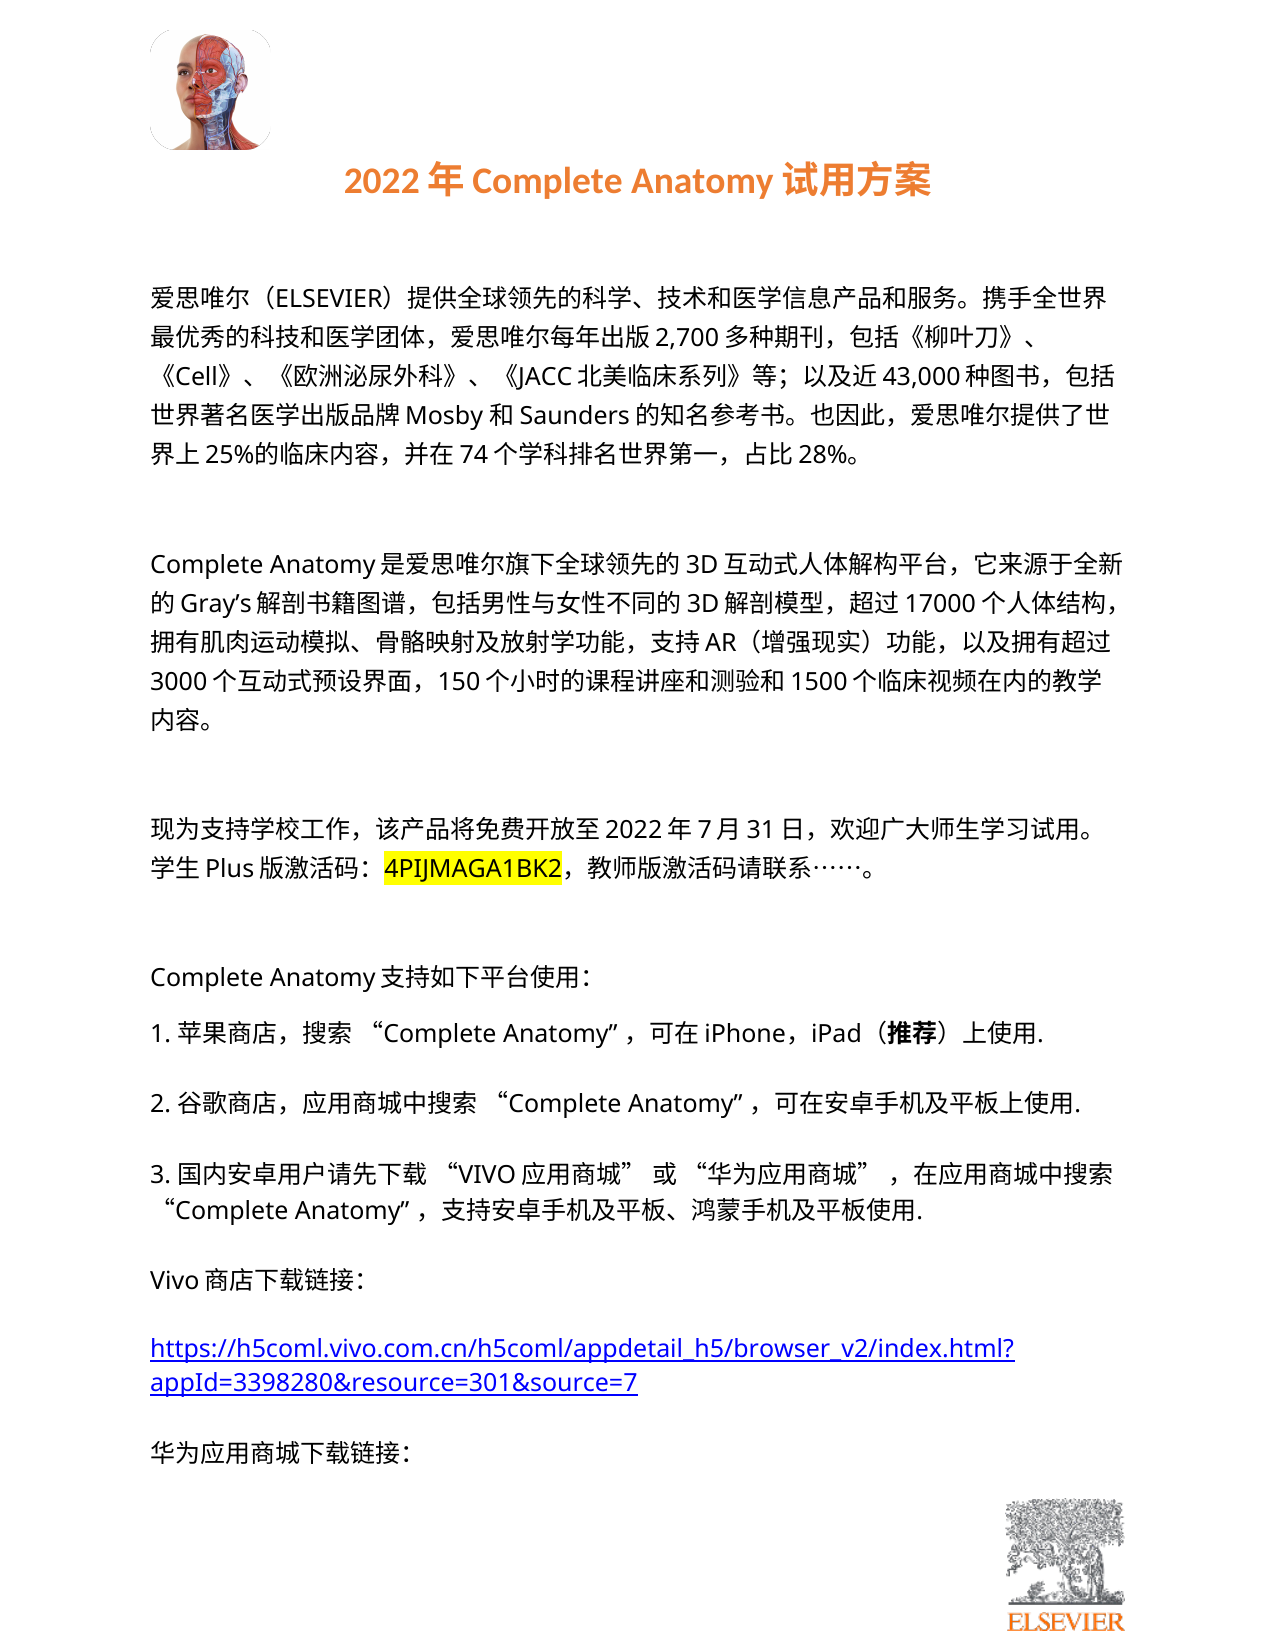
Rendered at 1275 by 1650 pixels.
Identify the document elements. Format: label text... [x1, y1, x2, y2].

text 1. 苹果商店，搜索 “Complete Anatomy” ，可在iPhone，iPad（推荐）上使用. [150, 1013, 1125, 1050]
text https://h5coml.vivo.com.cn/h5coml/appdetail_h5/browser_v2/index.html?appId=3398280&resource=301&source=7 [150, 1331, 1125, 1399]
text 爱思唯尔（ELSEVIER）提供全球领先的科学、技术和医学信息产品和服务。携手全世界最优秀的科技和医学团体，爱思唯尔每年出版2,700多种期刊，包括《柳叶刀》、《Cell》、《欧洲泌尿外科》、《JACC北美临床系列》等；以及近43,000种图书，包括世界著名医学出版品牌Mosby 和Saunders的知名参考书。也因此，爱思唯尔提供了世界上25%的临床内容，并在74个学科排名世界第一，占比28%。 [150, 279, 1125, 471]
text 2022年Complete Anatomy试用方案 [150, 150, 1125, 204]
text 华为应用商城下载链接： [150, 1433, 1125, 1469]
text 2. 谷歌商店，应用商城中搜索 “Complete Anatomy” ，可在安卓手机及平板上使用. [150, 1084, 1125, 1120]
text Complete Anatomy是爱思唯尔旗下全球领先的3D互动式人体解构平台，它来源于全新的Gray’s解剖书籍图谱，包括男性与女性不同的3D解剖模型，超过17000个人体结构，拥有肌肉运动模拟、骨骼映射及放射学功能，支持AR（增强现实）功能，以及拥有超过3000个互动式预设界面，150个小时的课程讲座和测验和1500个临床视频在内的教学内容。 [150, 544, 1125, 737]
text Vivo商店下载链接： [150, 1261, 1125, 1297]
text 现为支持学校工作，该产品将免费开放至2022年7月31日，欢迎广大师生学习试用。学生Plus版激活码：4PIJMAGA1BK2，教师版激活码请联系……。 [150, 809, 1125, 885]
picture [150, 30, 270, 150]
text 3. 国内安卓用户请先下载 “VIVO应用商城” 或 “华为应用商城” ，在应用商城中搜索 “Complete Anatomy” ，支持安卓手机及平板、鸿蒙手机及平板使用. [150, 1154, 1125, 1227]
picture [1005, 1498, 1125, 1631]
text Complete Anatomy支持如下平台使用： [150, 958, 1125, 994]
